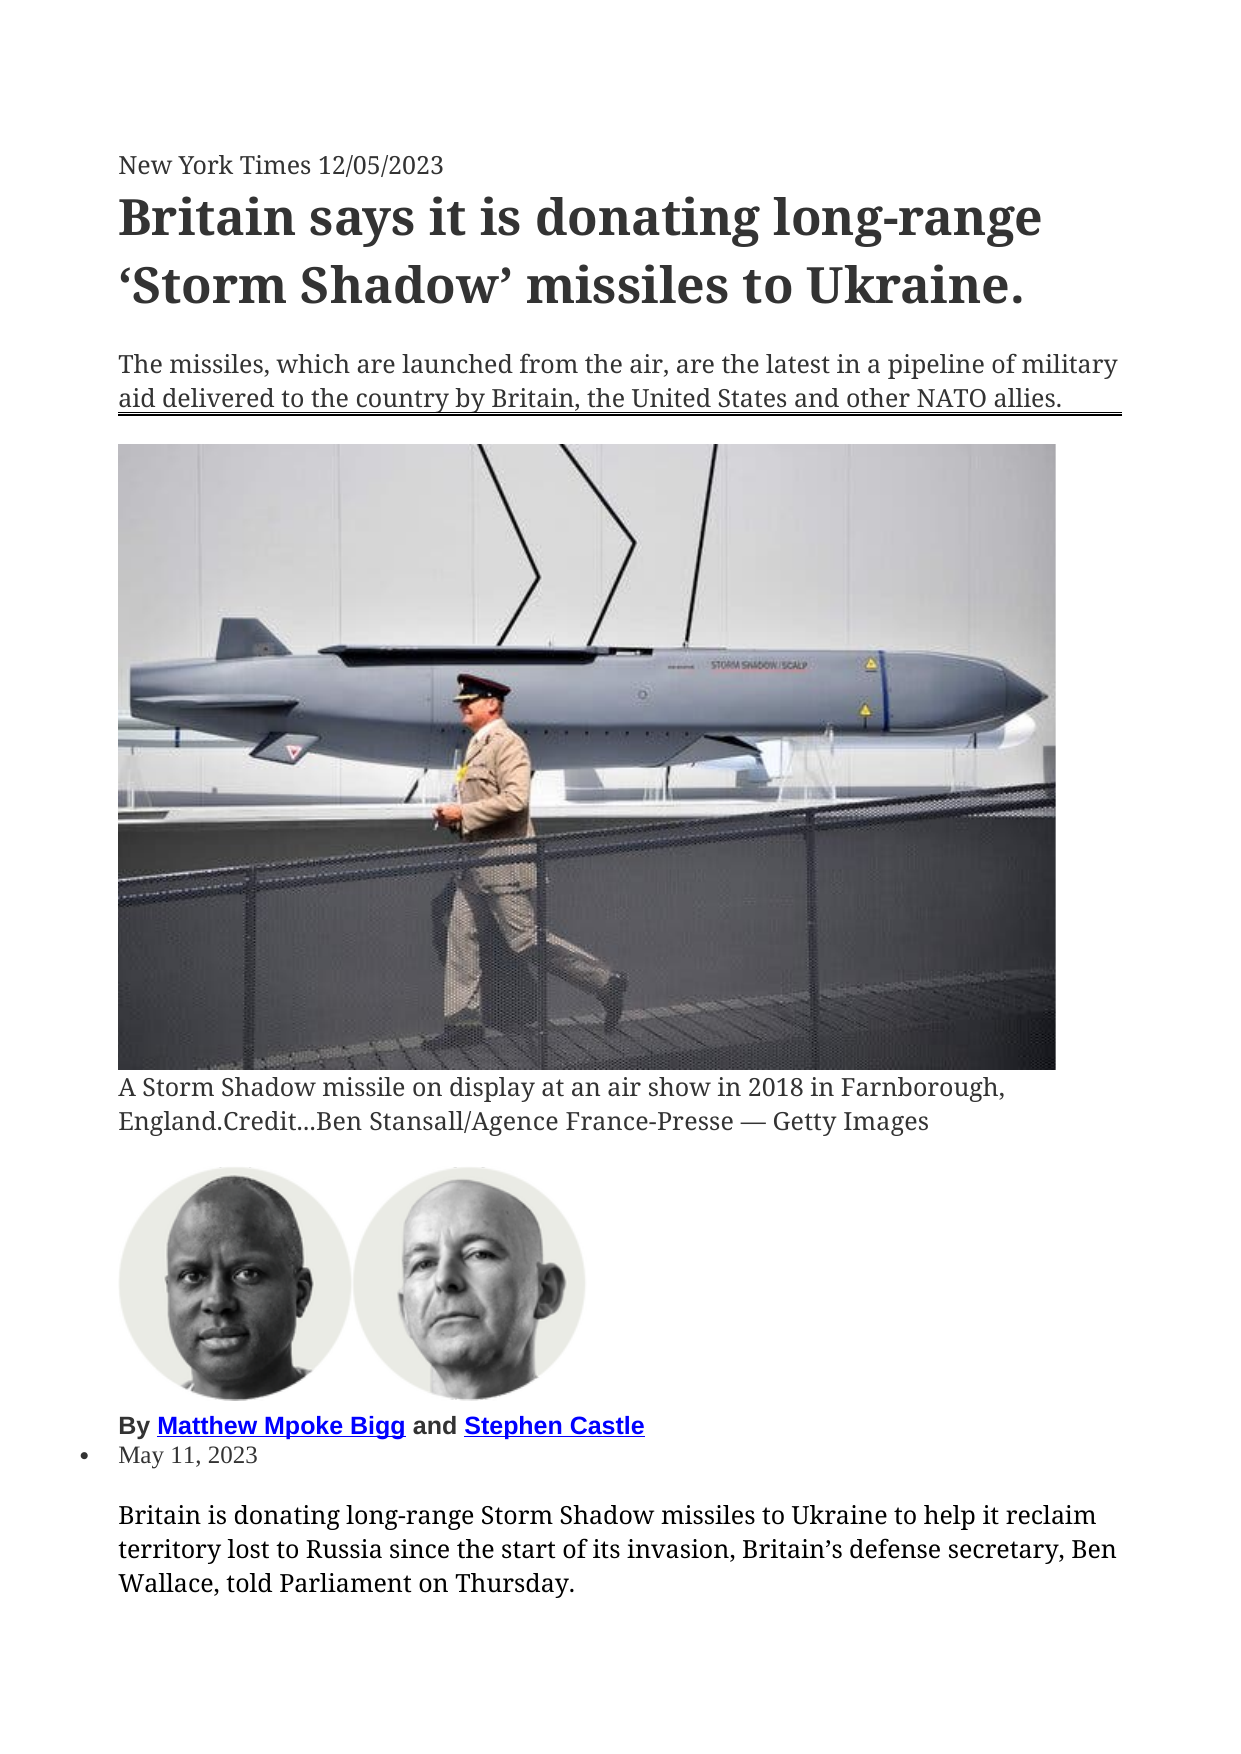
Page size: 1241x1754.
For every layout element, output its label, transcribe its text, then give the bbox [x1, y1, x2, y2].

picture [118, 444, 1056, 1070]
text Britain says it is donating long-range ‘Storm Shadow’ missiles to Ukraine. [118, 182, 1122, 318]
text Britain is donating long-range Storm Shadow missiles to Ukraine to help it reclaim territory lost to Russia since the start of its invasion, Britain’s defense secretary, Ben Wallace, told Parliament on Thursday. [118, 1498, 1122, 1600]
text The missiles, which are launched from the air, are the latest in a pipeline of military aid delivered to the country by Britain, the United States and other NATO allies. [118, 347, 1122, 412]
text By Matthew Mpoke Bigg and Stephen Castle [118, 1411, 1122, 1440]
list May 11, 2023 [81, 1440, 1122, 1468]
text A Storm Shadow missile on display at an air show in 2018 in Farnborough, England.Credit...Ben Stansall/Agence France-Presse — Getty Images [118, 1069, 1122, 1137]
text New York Times 12/05/2023 [118, 148, 1122, 182]
picture [118, 1166, 587, 1401]
